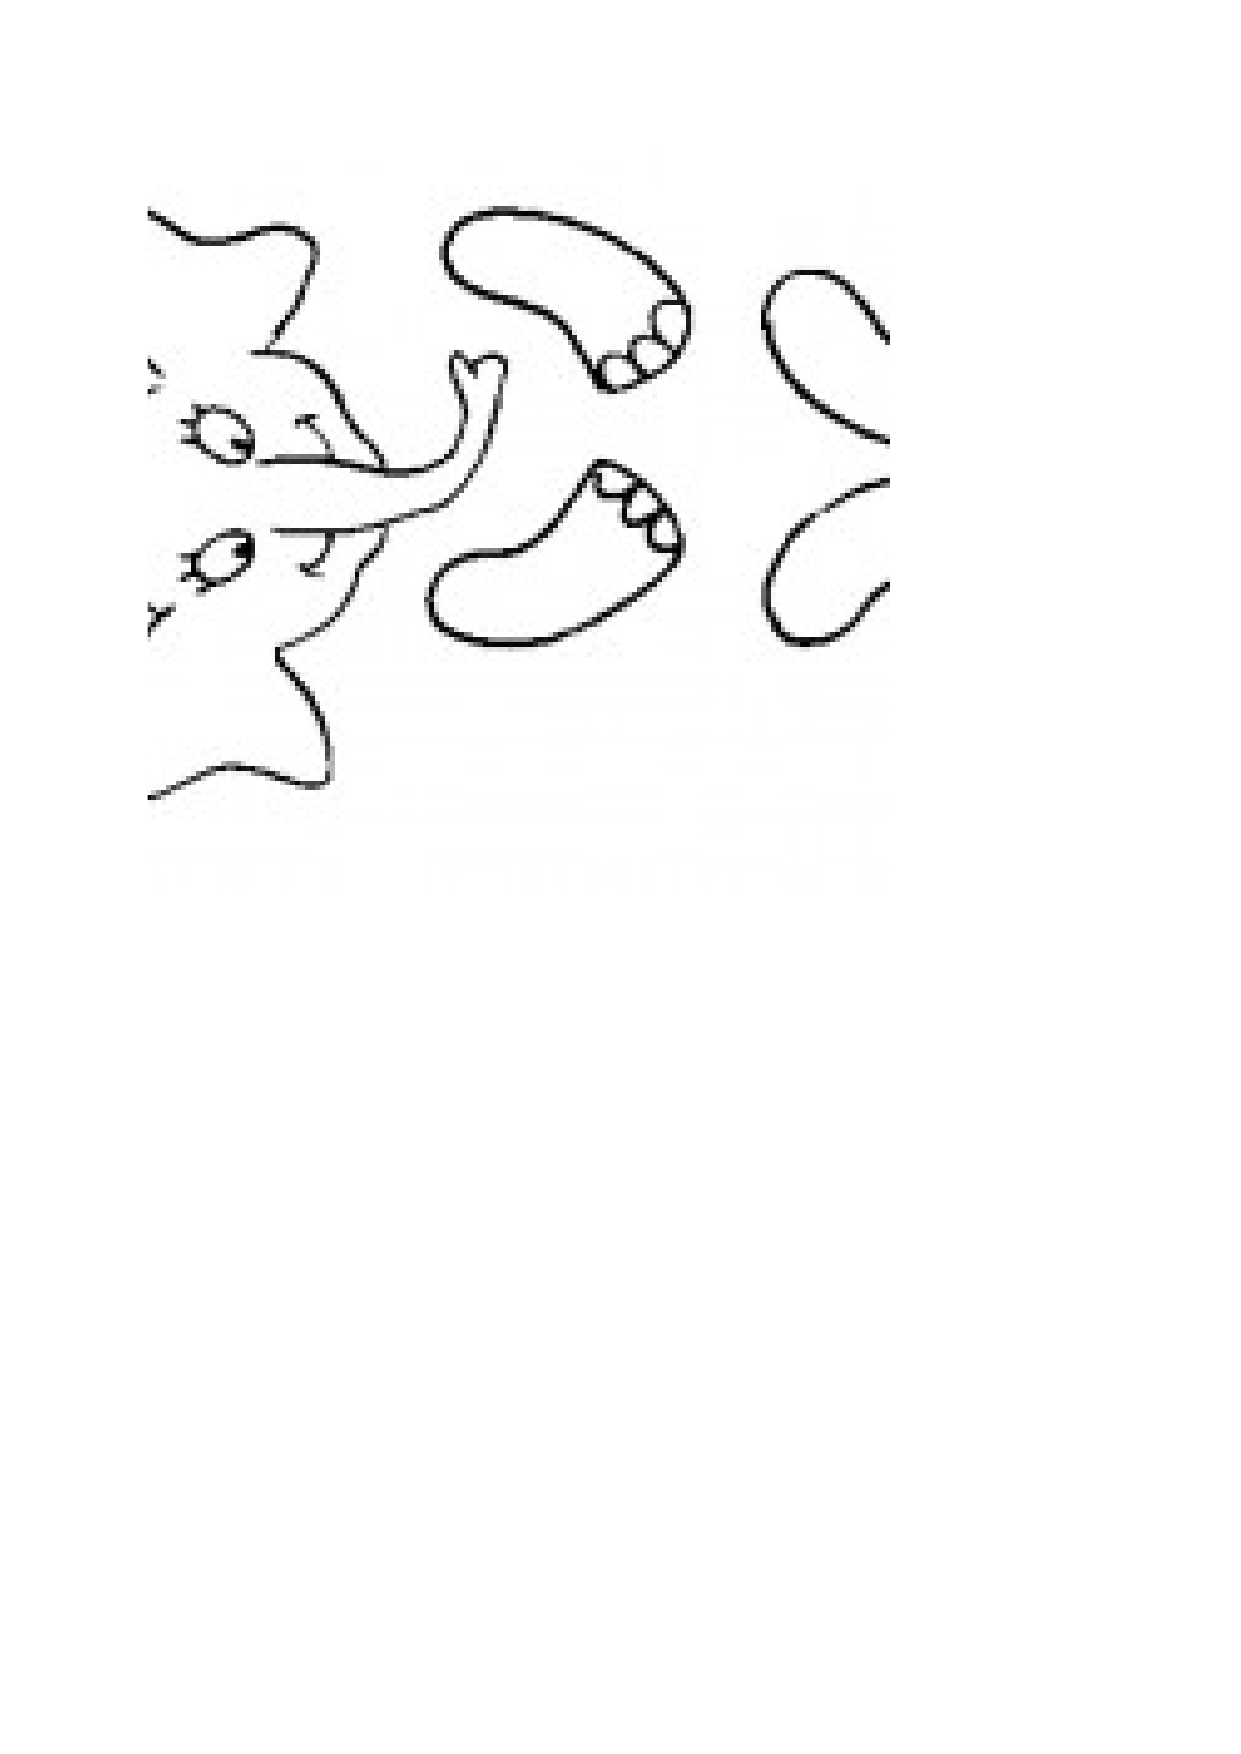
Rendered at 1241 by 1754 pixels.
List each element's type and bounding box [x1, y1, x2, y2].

picture [147, 147, 890, 890]
